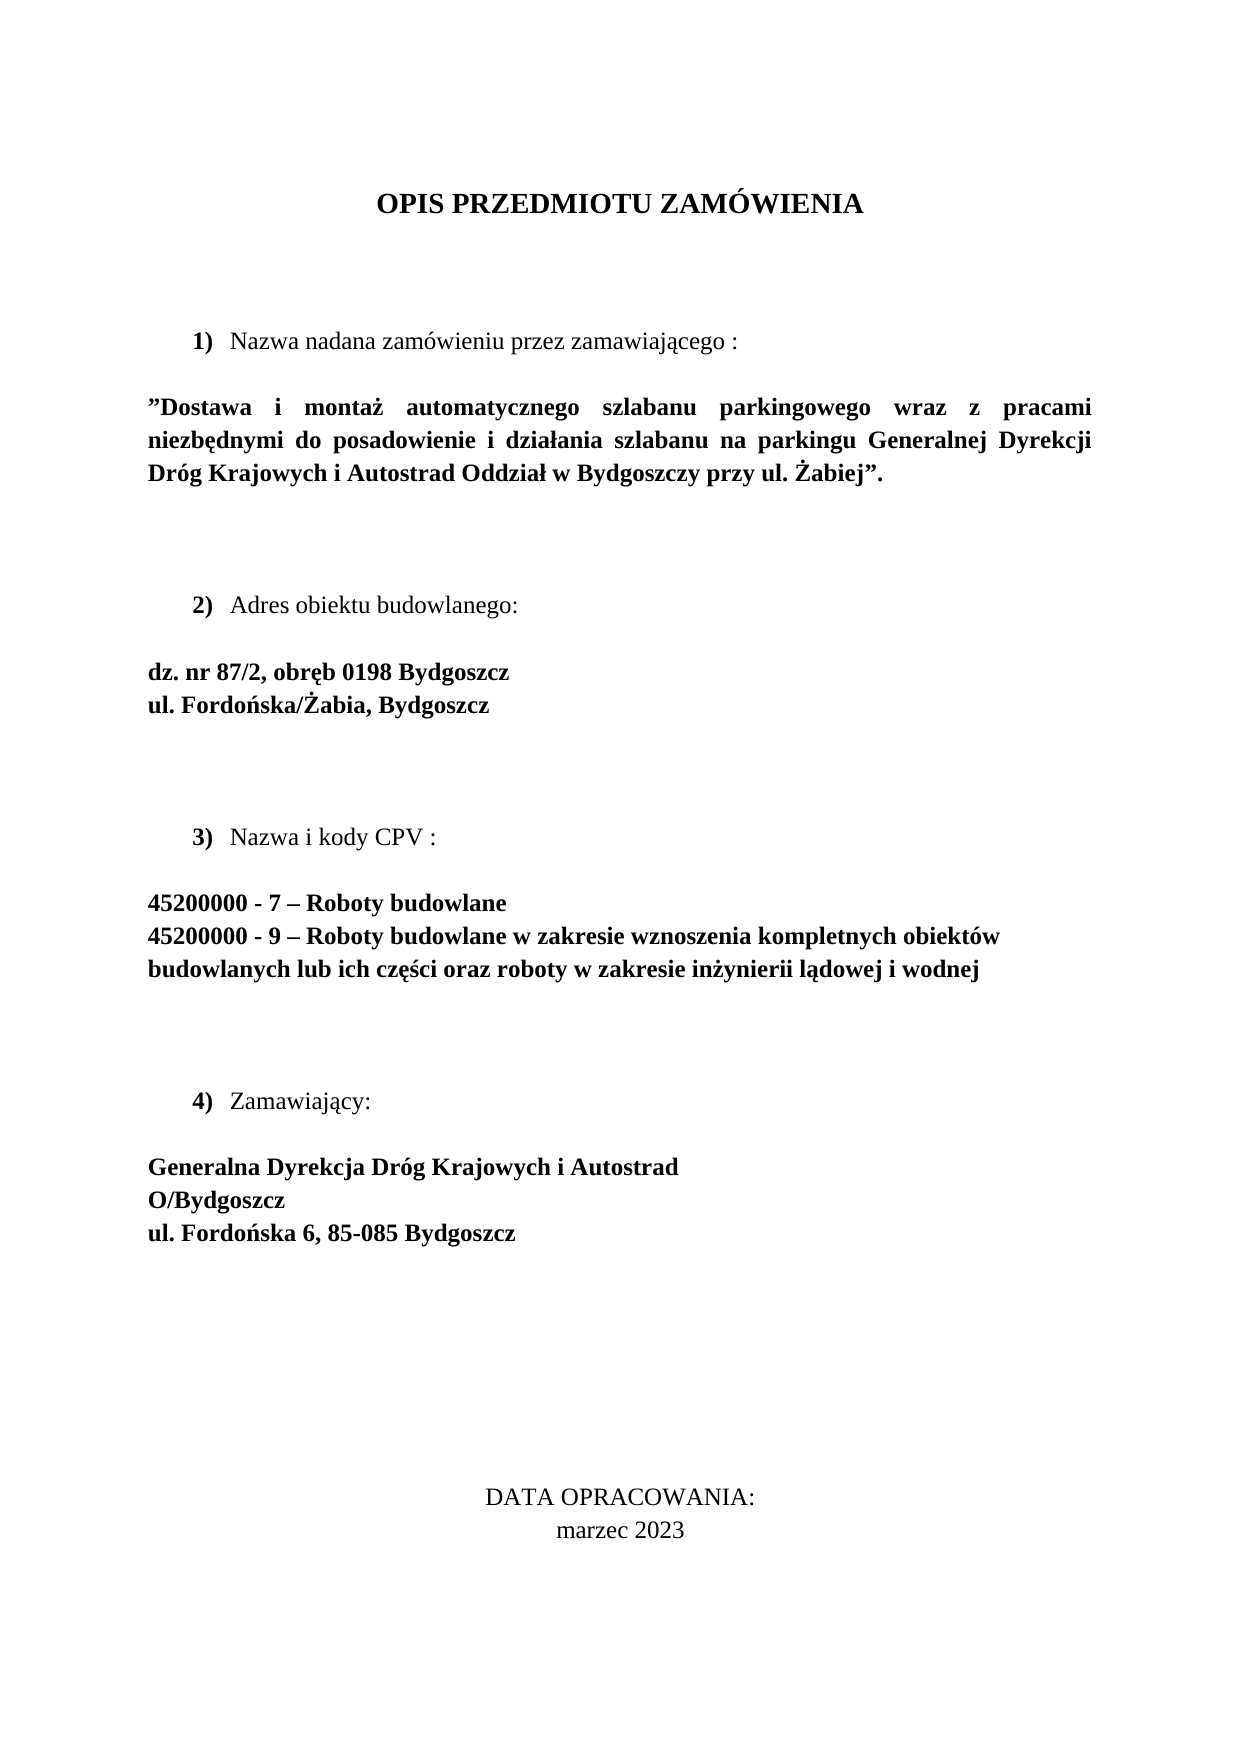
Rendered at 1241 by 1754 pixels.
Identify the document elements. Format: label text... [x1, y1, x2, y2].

list Nazwa i kody CPV : [192, 822, 1093, 851]
text dz. nr 87/2, obręb 0198 Bydgoszcz [148, 657, 1093, 685]
text O/Bydgoszcz [148, 1185, 1093, 1214]
text 45200000 - 7 – Roboty budowlane [148, 888, 1093, 917]
list Zamawiający: [192, 1086, 1093, 1115]
text OPIS PRZEDMIOTU ZAMÓWIENIA [148, 186, 1093, 220]
list Adres obiektu budowlanego: [192, 591, 1093, 619]
text marzec 2023 [148, 1515, 1093, 1544]
text ul. Fordońska 6, 85-085 Bydgoszcz [148, 1218, 1093, 1247]
list Nazwa nadana zamówieniu przez zamawiającego : [192, 326, 1093, 355]
text Generalna Dyrekcja Dróg Krajowych i Autostrad [148, 1152, 1093, 1181]
text DATA OPRACOWANIA: [148, 1482, 1093, 1511]
text ul. Fordońska/Żabia, Bydgoszcz [148, 690, 1093, 718]
text ”Dostawa i montaż automatycznego szlabanu parkingowego wraz z pracami niezbędnymi do posadowienie i działania szlabanu na parkingu Generalnej Dyrekcji Dróg Krajowych i Autostrad Oddział w Bydgoszczy przy ul. Żabiej”. [148, 392, 1093, 487]
text 45200000 - 9 – Roboty budowlane w zakresie wznoszenia kompletnych obiektów budowlanych lub ich części oraz roboty w zakresie inżynierii lądowej i wodnej [148, 921, 1093, 983]
